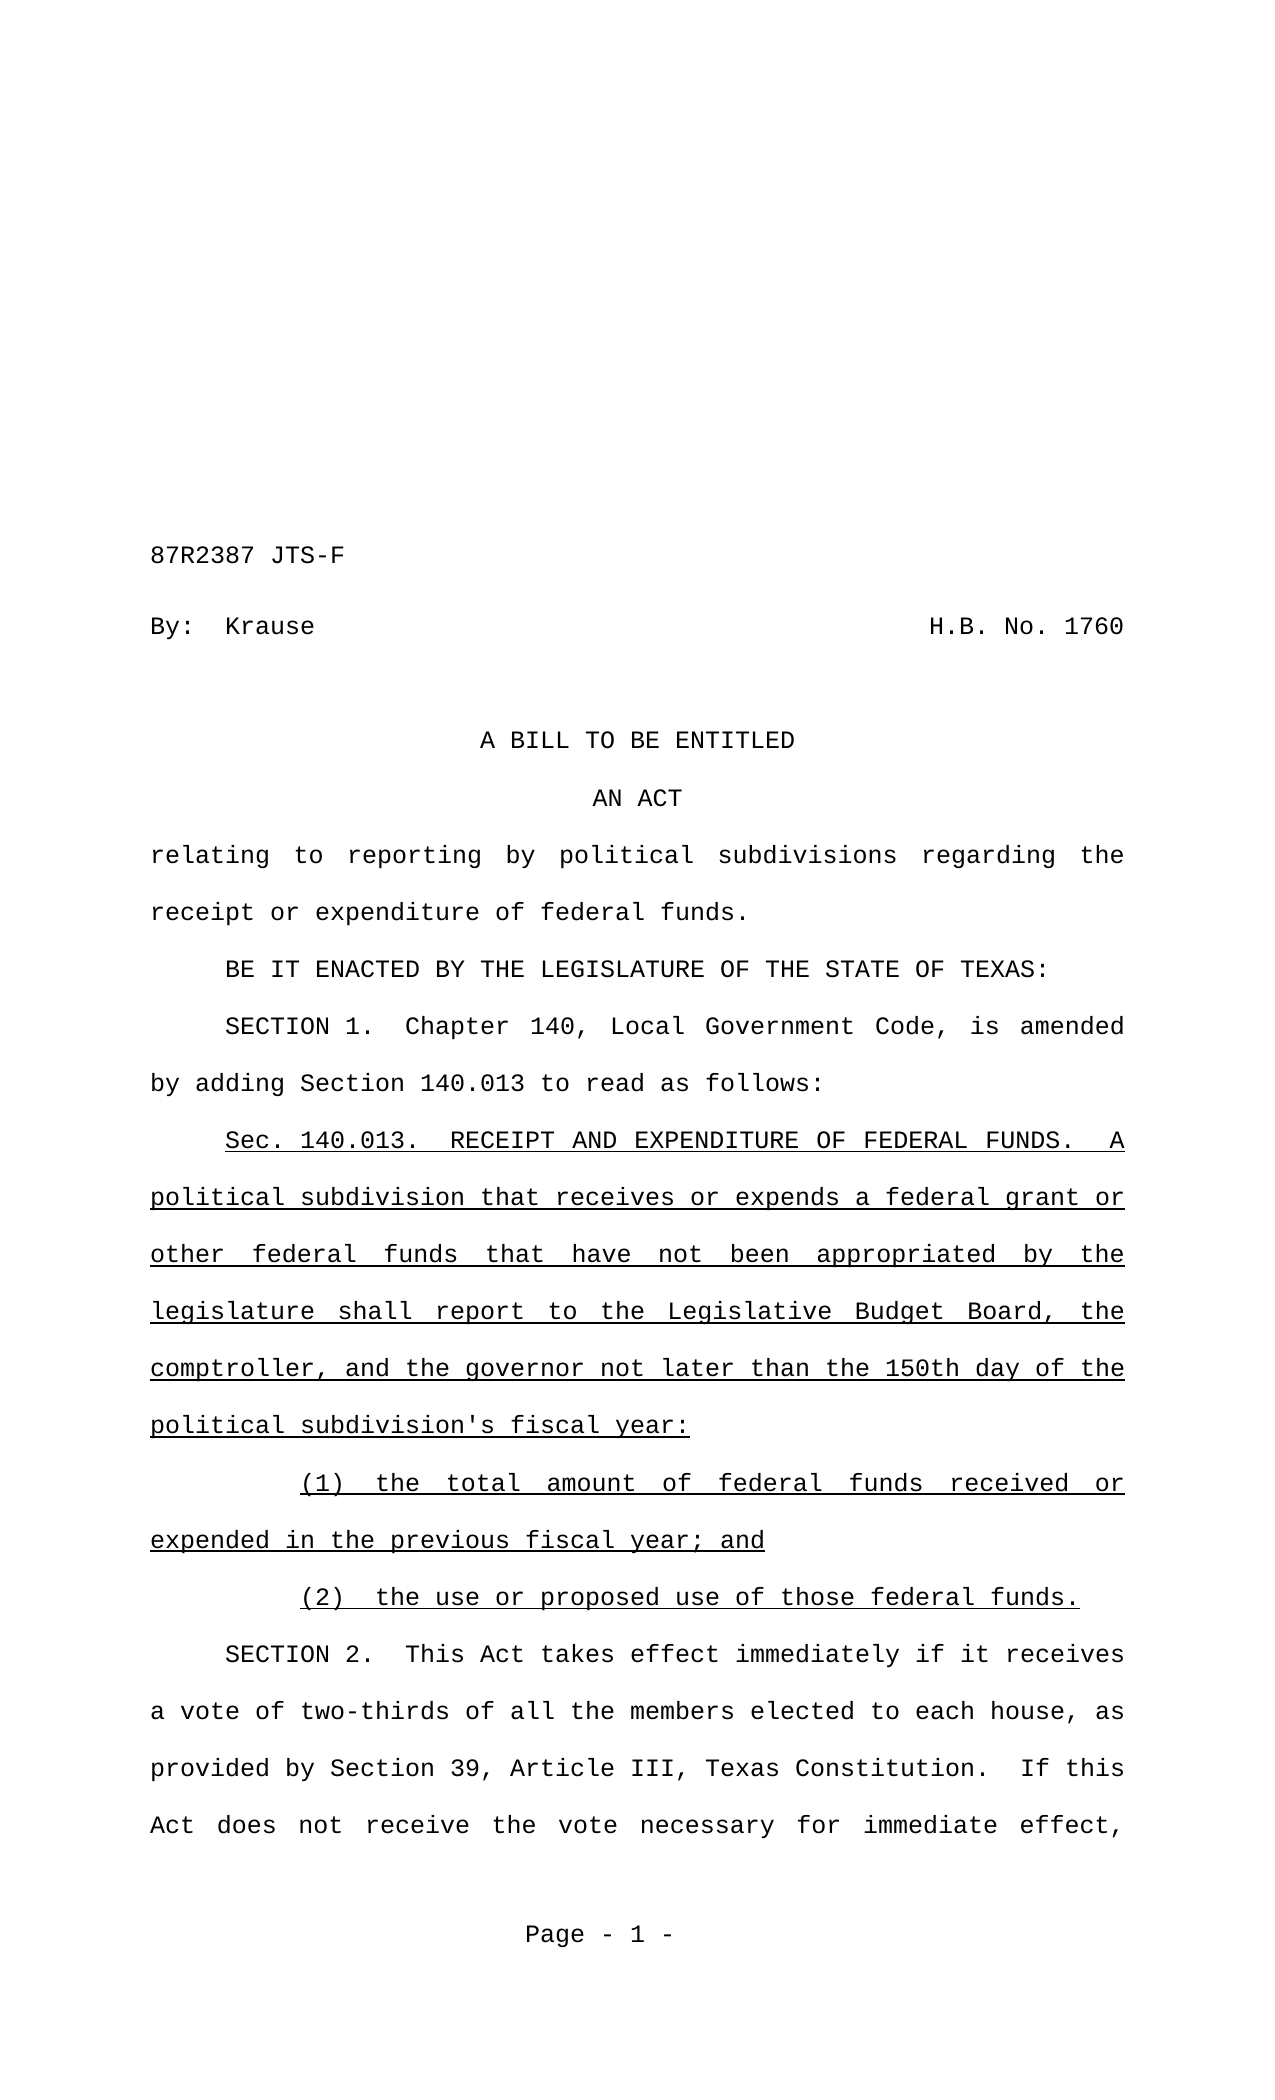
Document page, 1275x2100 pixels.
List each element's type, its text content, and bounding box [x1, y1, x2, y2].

text AN ACT [150, 785, 1125, 813]
text By: Krause H.B. No. 1760 [150, 614, 1125, 642]
text 87R2387 JTS-F [150, 542, 1125, 571]
text A BILL TO BE ENTITLED [150, 728, 1125, 756]
text Sec. 140.013. RECEIPT AND EXPENDITURE OF FEDERAL FUNDS. A political subdivision that receives or expends a federal grant or other federal funds that have not been appropriated by the legislature shall report to the Legislative Budget Board, the comptroller, and the governor not later than the 150th day of the political subdivision's fiscal year: [150, 1324, 1125, 1379]
text SECTION 1. Chapter 140, Local Government Code, is amended by adding Section 140.013 to read as follows: [150, 1013, 1125, 1099]
text (1) the total amount of federal funds received or expended in the previous fiscal year; and [150, 1470, 1125, 1556]
text Sec. 140.013. RECEIPT AND EXPENDITURE OF FEDERAL FUNDS. A political subdivision that receives or expends a federal grant or other federal funds that have not been appropriated by the legislature shall report to the Legislative Budget Board, the comptroller, and the governor not later than the 150th day of the political subdivision's fiscal year: [150, 1127, 1125, 1208]
text Sec. 140.013. RECEIPT AND EXPENDITURE OF FEDERAL FUNDS. A political subdivision that receives or expends a federal grant or other federal funds that have not been appropriated by the legislature shall report to the Legislative Budget Board, the comptroller, and the governor not later than the 150th day of the political subdivision's fiscal year: [150, 1381, 1125, 1441]
text (2) the use or proposed use of those federal funds. [150, 1584, 1125, 1613]
text BE IT ENACTED BY THE LEGISLATURE OF THE STATE OF TEXAS: [150, 956, 1125, 985]
text Sec. 140.013. RECEIPT AND EXPENDITURE OF FEDERAL FUNDS. A political subdivision that receives or expends a federal grant or other federal funds that have not been appropriated by the legislature shall report to the Legislative Budget Board, the comptroller, and the governor not later than the 150th day of the political subdivision's fiscal year: [150, 1267, 1125, 1322]
text Sec. 140.013. RECEIPT AND EXPENDITURE OF FEDERAL FUNDS. A political subdivision that receives or expends a federal grant or other federal funds that have not been appropriated by the legislature shall report to the Legislative Budget Board, the comptroller, and the governor not later than the 150th day of the political subdivision's fiscal year: [150, 1210, 1125, 1265]
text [150, 1641, 1125, 1841]
text relating to reporting by political subdivisions regarding the receipt or expenditure of federal funds. [150, 842, 1125, 928]
